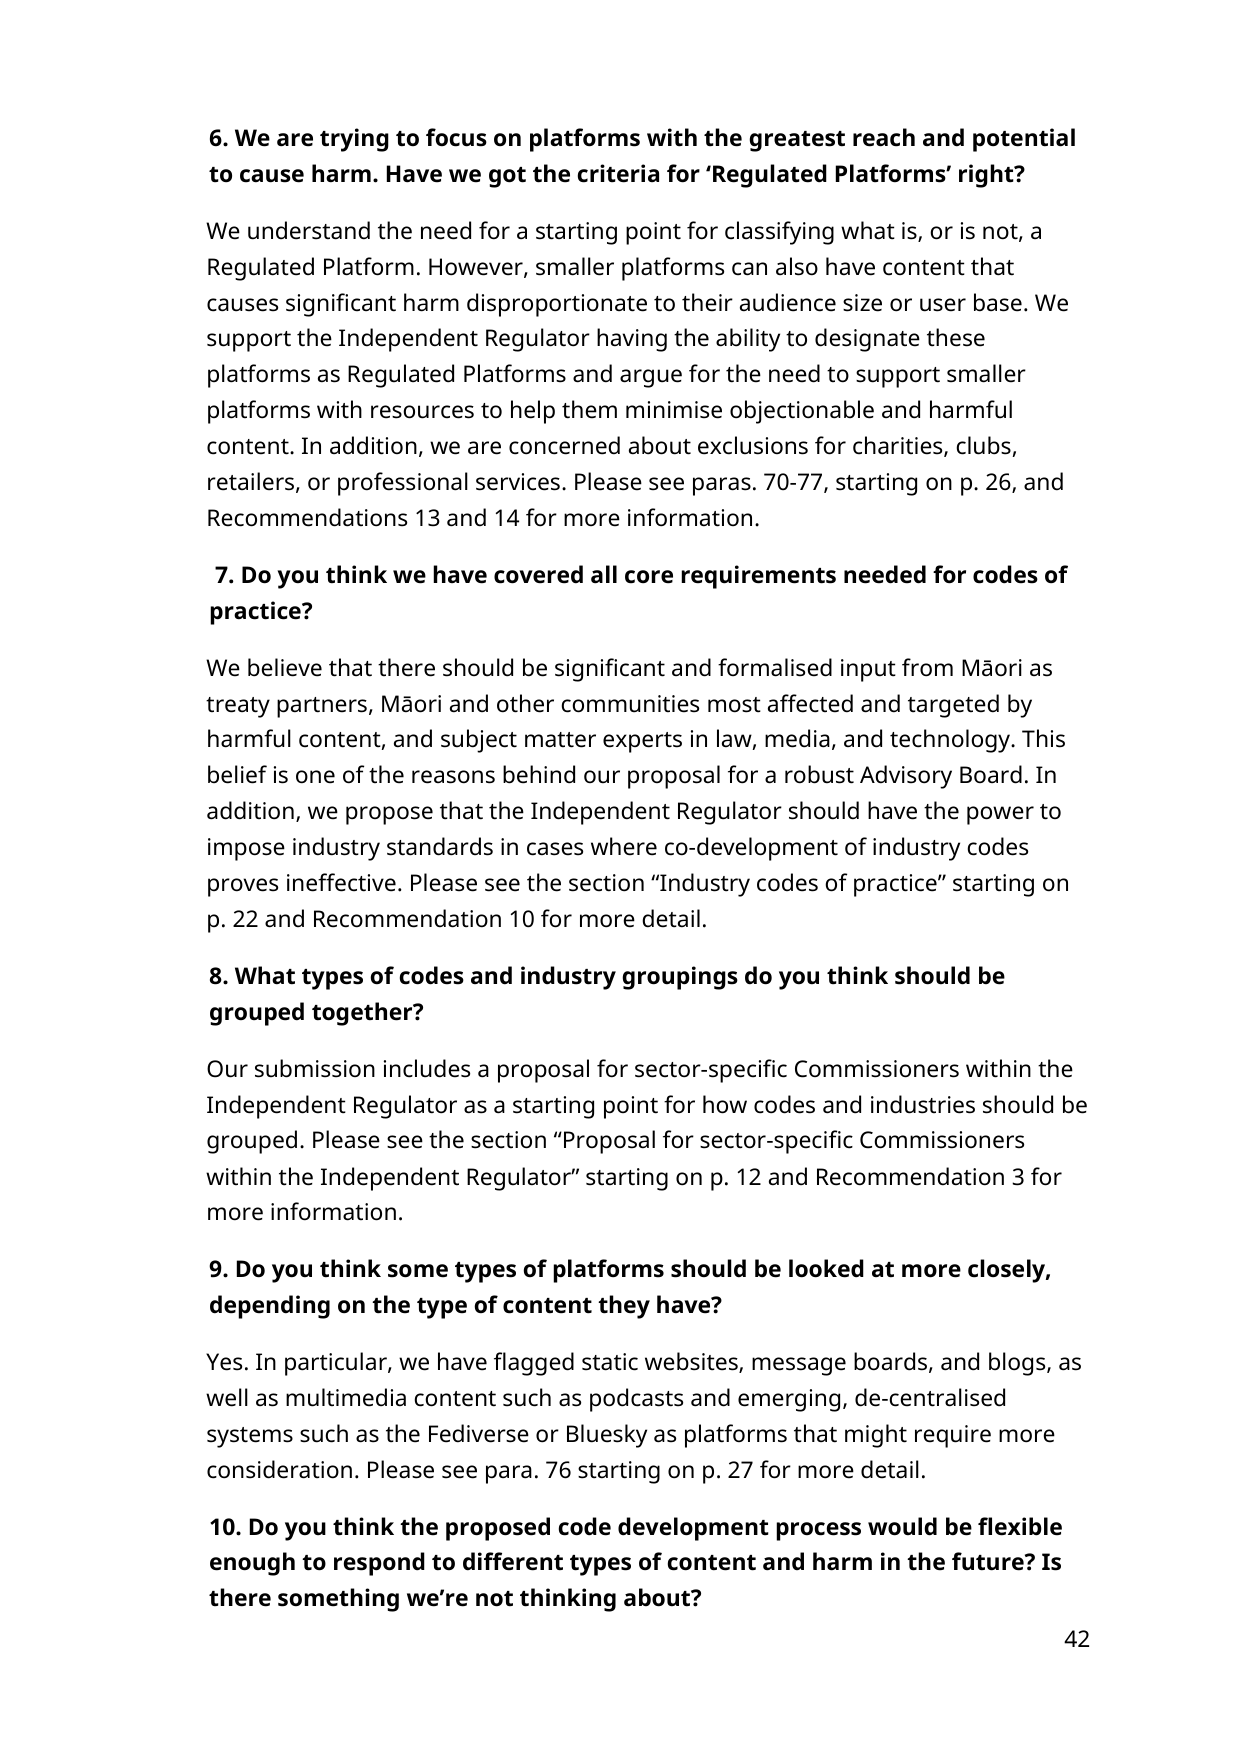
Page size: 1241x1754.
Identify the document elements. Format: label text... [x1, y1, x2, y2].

text 9. Do you think some types of platforms should be looked at more closely, depending on the type of content they have? [209, 1253, 1090, 1320]
text 10. Do you think the proposed code development process would be flexible enough to respond to different types of content and harm in the future? Is there something we’re not thinking about? [209, 1510, 1090, 1613]
text 6. We are trying to focus on platforms with the greatest reach and potential to cause harm. Have we got the criteria for ‘Regulated Platforms’ right? [209, 122, 1090, 189]
text 7. Do you think we have covered all core requirements needed for codes of practice? [209, 559, 1090, 626]
text Yes. In particular, we have flagged static websites, message boards, and blogs, as well as multimedia content such as podcasts and emerging, de-centralised systems such as the Fediverse or Bluesky as platforms that might require more consideration. Please see para. 76 starting on p. 27 for more detail. [206, 1346, 1090, 1485]
text We believe that there should be significant and formalised input from Māori as treaty partners, Māori and other communities most affected and targeted by harmful content, and subject matter experts in law, media, and technology. This belief is one of the reasons behind our proposal for a robust Advisory Board. In addition, we propose that the Independent Regulator should have the power to impose industry standards in cases where co-development of industry codes proves ineffective. Please see the section “Industry codes of practice” starting on p. 22 and Recommendation 10 for more detail. [206, 652, 1090, 934]
text Our submission includes a proposal for sector-specific Commissioners within the Independent Regulator as a starting point for how codes and industries should be grouped. Please see the section “Proposal for sector-specific Commissioners within the Independent Regulator” starting on p. 12 and Recommendation 3 for more information. [206, 1053, 1090, 1228]
text 8. What types of codes and industry groupings do you think should be grouped together? [209, 960, 1090, 1027]
text We understand the need for a starting point for classifying what is, or is not, a Regulated Platform. However, smaller platforms can also have content that causes significant harm disproportionate to their audience size or user base. We support the Independent Regulator having the ability to designate these platforms as Regulated Platforms and argue for the need to support smaller platforms with resources to help them minimise objectionable and harmful content. In addition, we are concerned about exclusions for charities, clubs, retailers, or professional services. Please see paras. 70-77, starting on p. 26, and Recommendations 13 and 14 for more information. [206, 214, 1090, 533]
